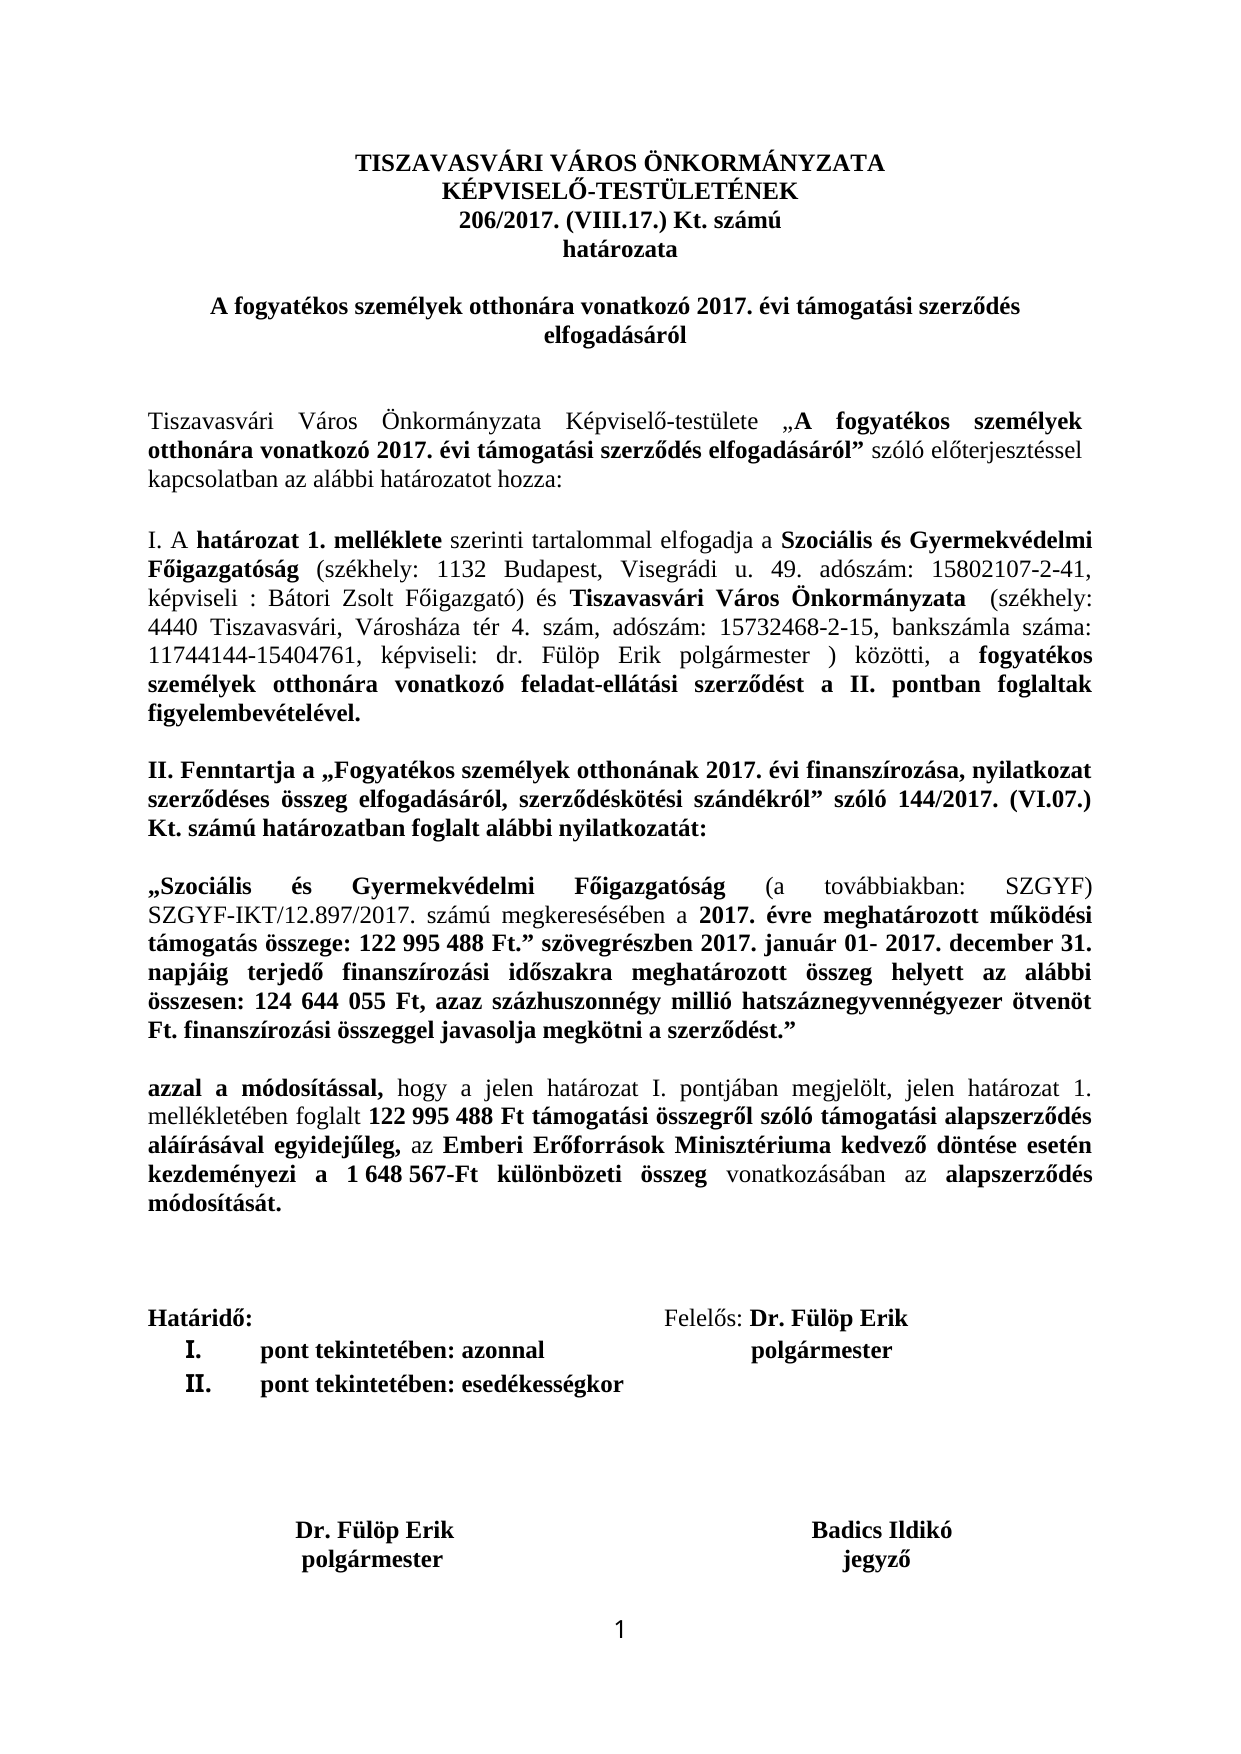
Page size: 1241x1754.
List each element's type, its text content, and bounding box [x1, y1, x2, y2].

text Határidő: Felelős: Dr. Fülöp Erik [148, 1303, 1093, 1332]
text I. A határozat 1. melléklete szerinti tartalommal elfogadja a Szociális és Gyermekvédelmi Főigazgatóság (székhely: 1132 Budapest, Visegrádi u. 49. adószám: 15802107-2-41, képviseli : Bátori Zsolt Főigazgató) és Tiszavasvári Város Önkormányzata (székhely: 4440 Tiszavasvári, Városháza tér 4. szám, adószám: 15732468-2-15, bankszámla száma: 11744144-15404761, képviseli: dr. Fülöp Erik polgármester ) közötti, a fogyatékos személyek otthonára vonatkozó feladat-ellátási szerződést a II. pontban foglaltak figyelembevételével. [148, 526, 1093, 727]
text határozata [148, 234, 1093, 263]
list „Szociális és Gyermekvédelmi Főigazgatóság (a továbbiakban: SZGYF) SZGYF-IKT/12.897/2017. számú megkeresésében a 2017. évre meghatározott működési támogatás összege: 122 995 488 Ft.” szövegrészben 2017. január 01- 2017. december 31. napjáig terjedő finanszírozási időszakra meghatározott összeg helyett az alábbi összesen: 124 644 055 Ft, azaz százhuszonnégy millió hatszáznegyvennégyezer ötvenöt Ft. finanszírozási összeggel javasolja megkötni a szerződést.” [148, 871, 1093, 1043]
list azzal a módosítással, hogy a jelen határozat I. pontjában megjelölt, jelen határozat 1. mellékletében foglalt 122 995 488 Ft támogatási összegről szóló támogatási alapszerződés aláírásával egyidejűleg, az Emberi Erőforrások Minisztériuma kedvező döntése esetén kezdeményezi a 1 648 567-Ft különbözeti összeg vonatkozásában az alapszerződés módosítását. [148, 1073, 1093, 1216]
text Tiszavasvári Város Önkormányzata Képviselő-testülete „A fogyatékos személyek otthonára vonatkozó 2017. évi támogatási szerződés elfogadásáról” szóló előterjesztéssel kapcsolatban az alábbi határozatot hozza: [148, 406, 1082, 493]
text II. Fenntartja a „Fogyatékos személyek otthonának 2017. évi finanszírozása, nyilatkozat szerződéses összeg elfogadásáról, szerződéskötési szándékról” szóló 144/2017. (VI.07.) Kt. számú határozatban foglalt alábbi nyilatkozatát: [148, 756, 1093, 842]
text polgármester jegyző [148, 1544, 1093, 1572]
text Dr. Fülöp Erik Badics Ildikó [148, 1515, 1093, 1544]
text Képviselő-testületének [148, 176, 1093, 205]
text 206/2017. (VIII.17.) Kt. számú [148, 205, 1093, 234]
text A fogyatékos személyek otthonára vonatkozó 2017. évi támogatási szerződés elfogadásáról [148, 291, 1082, 349]
text Tiszavasvári Város Önkormányzata [148, 148, 1093, 176]
list pont tekintetében: esedékességkor [185, 1366, 1093, 1400]
list pont tekintetében: azonnal polgármester [185, 1332, 1093, 1366]
